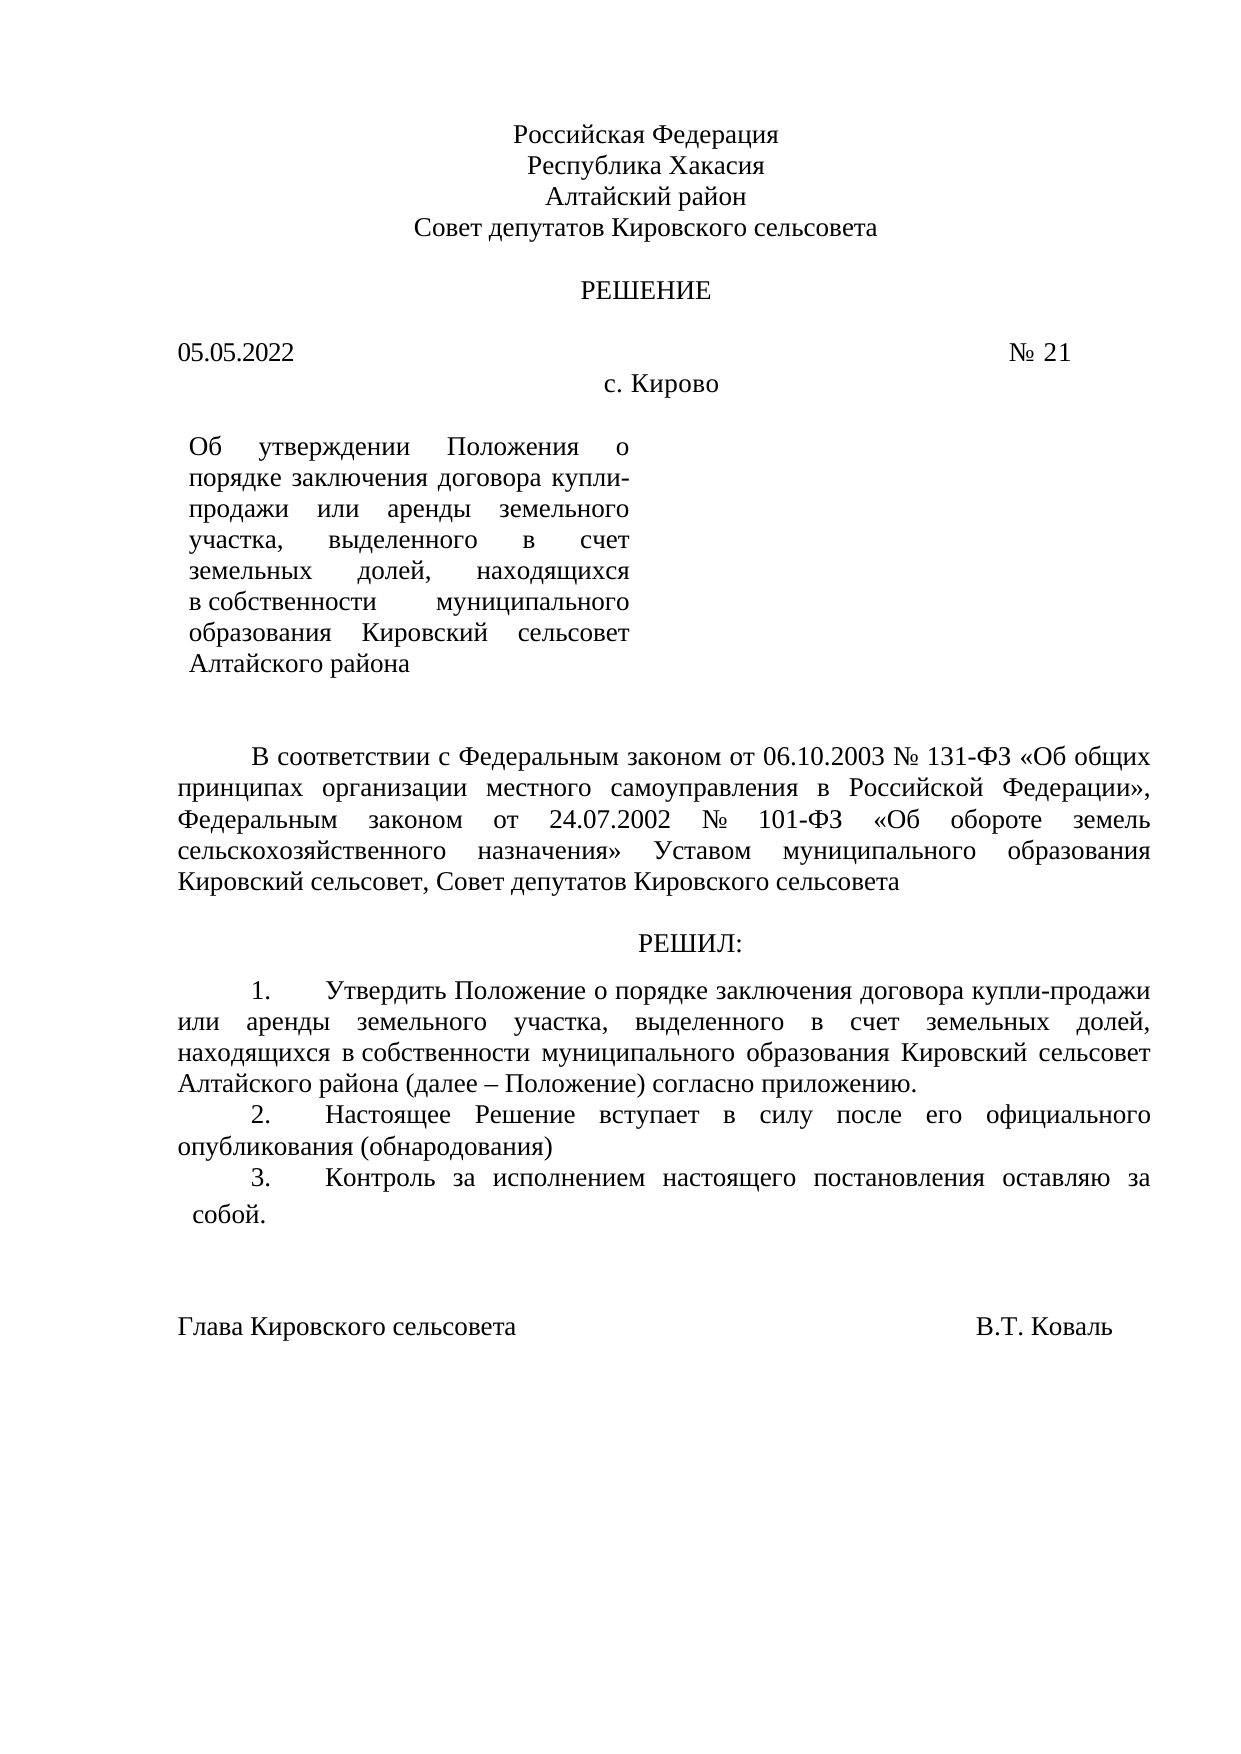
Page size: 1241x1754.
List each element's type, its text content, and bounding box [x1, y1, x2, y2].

text РЕШЕНИЕ [177, 274, 1115, 305]
list Контроль за исполнением настоящего постановления оставляю за собой. [192, 1161, 1152, 1229]
text Алтайский район [177, 180, 1115, 212]
table_header Об утверждении Положения о порядке заключения договора купли-продажи или аренды земельного участка, выделенного в счет земельных долей, находящихся в собственности муниципального образования Кировский сельсовет Алтайского района [177, 430, 641, 710]
text Совет депутатов Кировского сельсовета [177, 212, 1115, 243]
text 05.05.2022 № 21 [177, 336, 1145, 367]
list Утвердить Положение о порядке заключения договора купли-продажи или аренды земельного участка, выделенного в счет земельных долей, находящихся в собственности муниципального образования Кировский сельсовет Алтайского района (далее – Положение) согласно приложению. [177, 974, 1152, 1098]
list Настоящее Решение вступает в силу после его официального опубликования (обнародования) [177, 1098, 1152, 1161]
text Республика Хакасия [177, 149, 1115, 180]
text с. Кирово [177, 367, 1145, 398]
text В соответствии с Федеральным законом от 06.10.2003 № 131-ФЗ «Об общих принципах организации местного самоуправления в Российской Федерации», Федеральным законом от 24.07.2002 № 101-ФЗ «Об обороте земель сельскохозяйственного назначения» Уставом муниципального образования Кировский сельсовет, Совет депутатов Кировского сельсовета [177, 740, 1152, 896]
text Российская Федерация [177, 118, 1115, 149]
text РЕШИЛ: [182, 927, 1115, 958]
text Глава Кировского сельсовета В.Т. Коваль [177, 1310, 1152, 1341]
